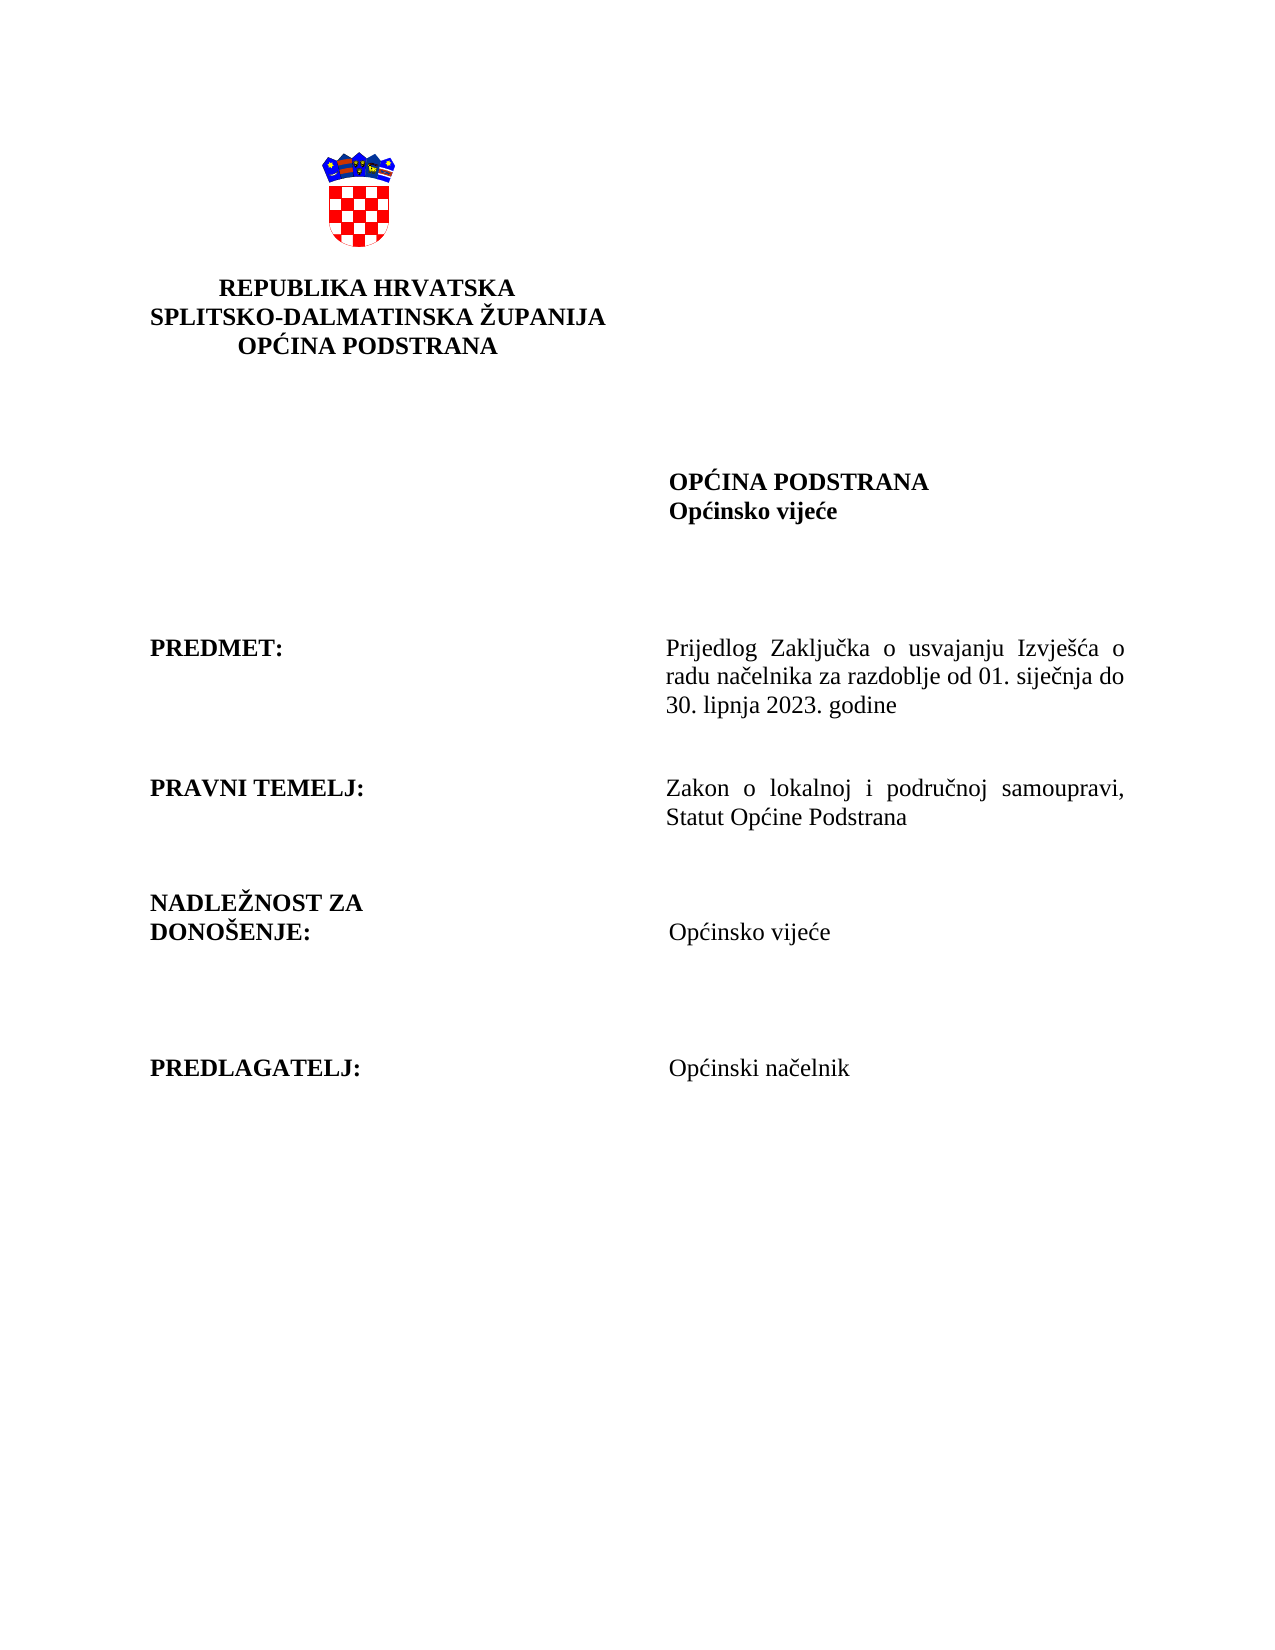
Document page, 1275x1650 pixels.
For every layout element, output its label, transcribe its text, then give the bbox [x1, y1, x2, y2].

text PREDLAGATELJ: Općinski načelnik [150, 1053, 1125, 1082]
text REPUBLIKA HRVATSKA [150, 273, 1243, 302]
text DONOŠENJE: Općinsko vijeće [150, 917, 1125, 945]
text OPĆINA PODSTRANA [150, 467, 1125, 496]
text SPLITSKO-DALMATINSKA ŽUPANIJA [150, 302, 1243, 331]
text OPĆINA PODSTRANA [150, 331, 1125, 360]
text NADLEŽNOST ZA [150, 888, 1125, 917]
text PRAVNI TEMELJ: Zakon o lokalnoj i područnoj samoupravi, Statut Općine Podstrana [150, 773, 1125, 830]
text Općinsko vijeće [150, 496, 1125, 525]
text PREDMET: Prijedlog Zaključka o usvajanju Izvješća o radu načelnika za razdoblje od 01. siječnja do 30. lipnja 2023. godine [150, 633, 1125, 719]
